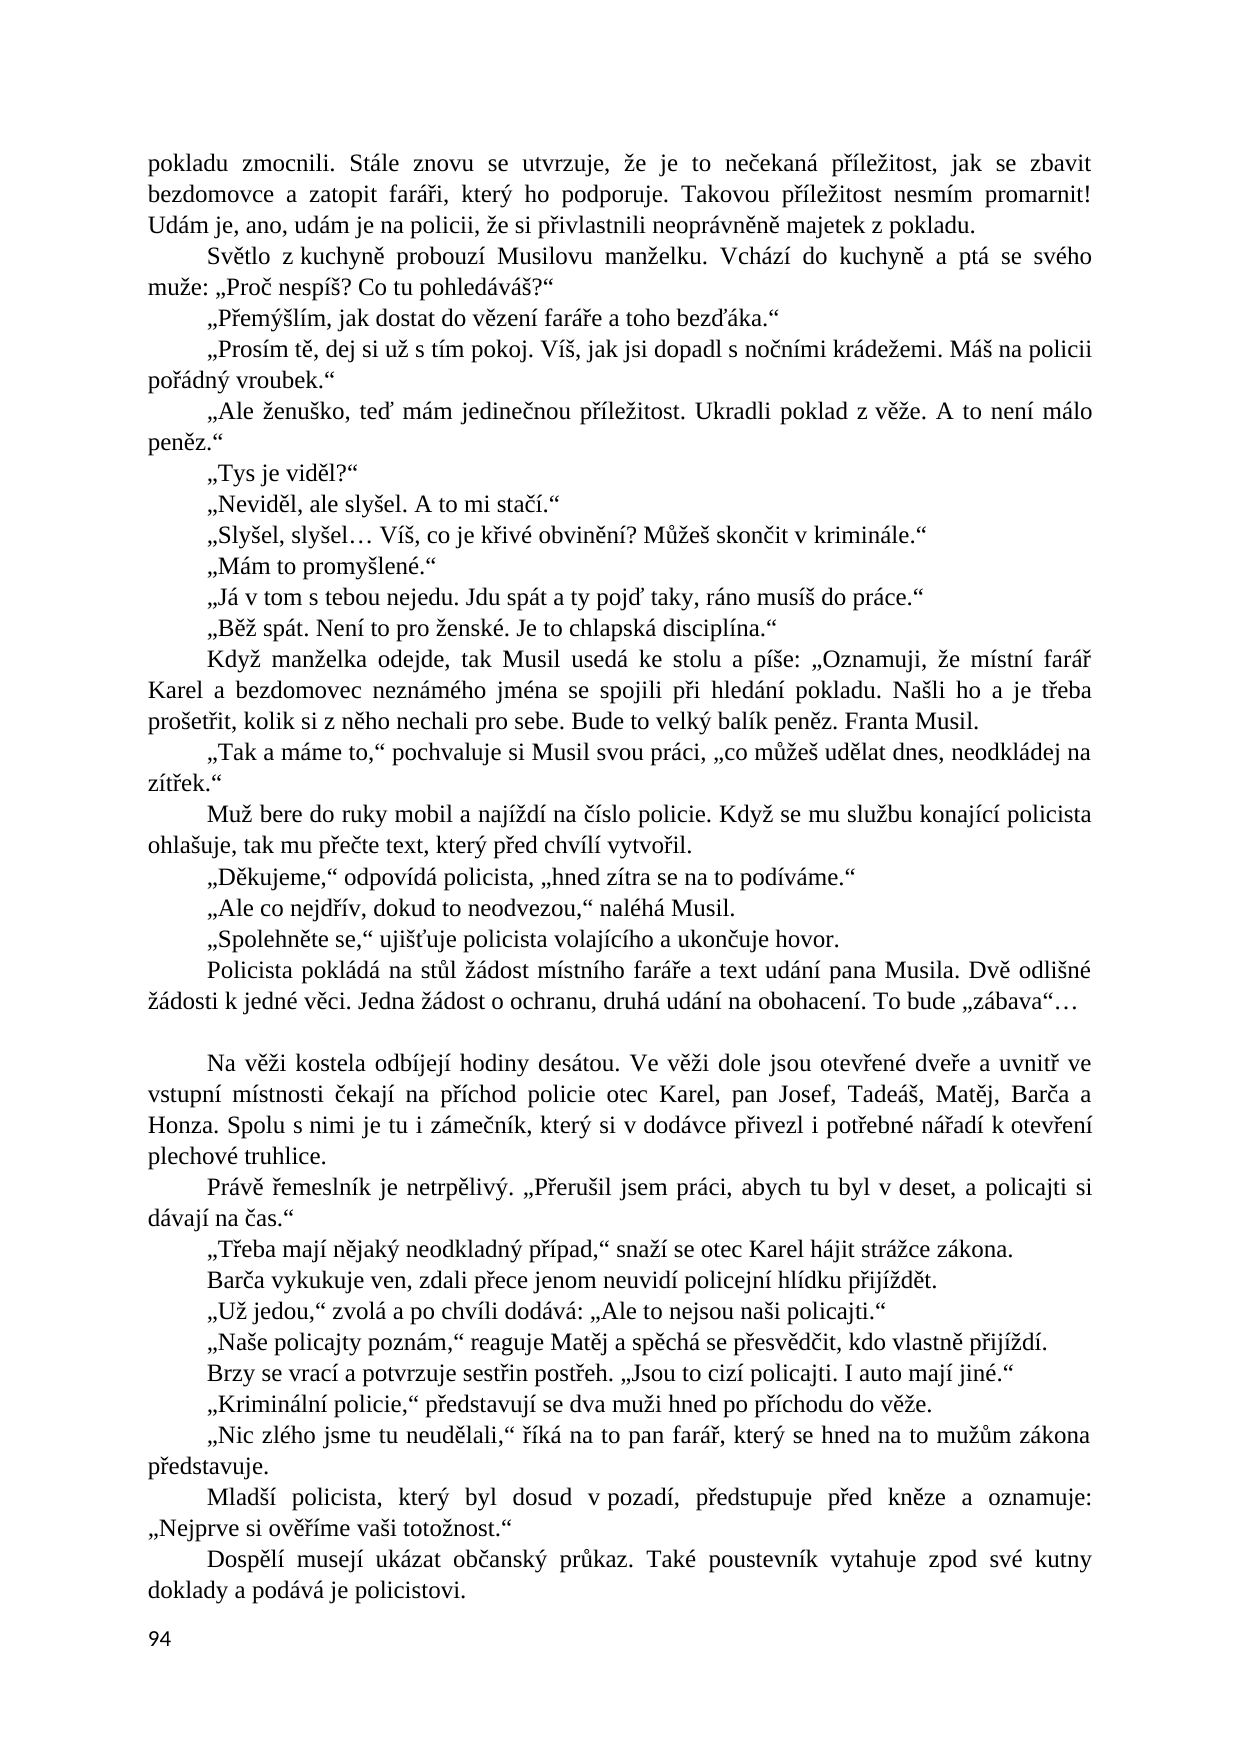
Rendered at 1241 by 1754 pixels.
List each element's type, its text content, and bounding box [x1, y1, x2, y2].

text Muž bere do ruky mobil a najíždí na číslo policie. Když se mu službu konající policista ohlašuje, tak mu přečte text, který před chvílí vytvořil. [148, 799, 1093, 859]
text Dospělí musejí ukázat občanský průkaz. Také poustevník vytahuje zpod své kutny doklady a podává je policistovi. [148, 1544, 1093, 1604]
text „Tys je viděl?“ [148, 458, 1093, 487]
text „Spolehněte se,“ ujišťuje policista volajícího a ukončuje hovor. [148, 924, 1093, 952]
text Barča vykukuje ven, zdali přece jenom neuvidí policejní hlídku přijíždět. [148, 1265, 1093, 1294]
text Když manželka odejde, tak Musil usedá ke stolu a píše: „Oznamuji, že místní farář Karel a bezdomovec neznámého jména se spojili při hledání pokladu. Našli ho a je třeba prošetřit, kolik si z něho nechali pro sebe. Bude to velký balík peněz. Franta Musil. [148, 644, 1093, 735]
text „Ale co nejdřív, dokud to neodvezou,“ naléhá Musil. [148, 893, 1093, 921]
text „Už jedou,“ zvolá a po chvíli dodává: „Ale to nejsou naši policajti.“ [148, 1296, 1093, 1325]
text „Slyšel, slyšel… Víš, co je křivé obvinění? Můžeš skončit v kriminále.“ [148, 520, 1093, 549]
text „Běž spát. Není to pro ženské. Je to chlapská disciplína.“ [148, 613, 1093, 642]
text „Ale ženuško, teď mám jedinečnou příležitost. Ukradli poklad z věže. A to není málo peněz.“ [148, 396, 1093, 456]
text „Já v tom s tebou nejedu. Jdu spát a ty pojď taky, ráno musíš do práce.“ [148, 582, 1093, 611]
text „Kriminální policie,“ představují se dva muži hned po příchodu do věže. [148, 1389, 1093, 1418]
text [148, 148, 1093, 238]
text „Přemýšlím, jak dostat do vězení faráře a toho bezďáka.“ [148, 303, 1093, 332]
text „Tak a máme to,“ pochvaluje si Musil svou práci, „co můžeš udělat dnes, neodkládej na zítřek.“ [148, 737, 1093, 797]
text Brzy se vrací a potvrzuje sestřin postřeh. „Jsou to cizí policajti. I auto mají jiné.“ [148, 1358, 1093, 1387]
text Světlo z kuchyně probouzí Musilovu manželku. Vchází do kuchyně a ptá se svého muže: „Proč nespíš? Co tu pohledáváš?“ [148, 241, 1093, 301]
text Na věži kostela odbíjejí hodiny desátou. Ve věži dole jsou otevřené dveře a uvnitř ve vstupní místnosti čekají na příchod policie otec Karel, pan Josef, Tadeáš, Matěj, Barča a Honza. Spolu s nimi je tu i zámečník, který si v dodávce přivezl i potřebné nářadí k otevření plechové truhlice. [148, 1048, 1093, 1170]
text Právě řemeslník je netrpělivý. „Přerušil jsem práci, abych tu byl v deset, a policajti si dávají na čas.“ [148, 1172, 1093, 1232]
text „Naše policajty poznám,“ reaguje Matěj a spěchá se přesvědčit, kdo vlastně přijíždí. [148, 1327, 1093, 1356]
text „Děkujeme,“ odpovídá policista, „hned zítra se na to podíváme.“ [148, 862, 1093, 890]
text „Nic zlého jsme tu neudělali,“ říká na to pan farář, který se hned na to mužům zákona představuje. [148, 1420, 1093, 1480]
text „Prosím tě, dej si už s tím pokoj. Víš, jak jsi dopadl s nočními krádežemi. Máš na policii pořádný vroubek.“ [148, 334, 1093, 394]
text Policista pokládá na stůl žádost místního faráře a text udání pana Musila. Dvě odlišné žádosti k jedné věci. Jedna žádost o ochranu, druhá udání na obohacení. To bude „zábava“… [148, 955, 1093, 1014]
text „Neviděl, ale slyšel. A to mi stačí.“ [148, 489, 1093, 518]
text „Mám to promyšlené.“ [148, 551, 1093, 580]
text „Třeba mají nějaký neodkladný případ,“ snaží se otec Karel hájit strážce zákona. [148, 1234, 1093, 1263]
text Mladší policista, který byl dosud v pozadí, předstupuje před kněze a oznamuje: „Nejprve si ověříme vaši totožnost.“ [148, 1482, 1093, 1542]
